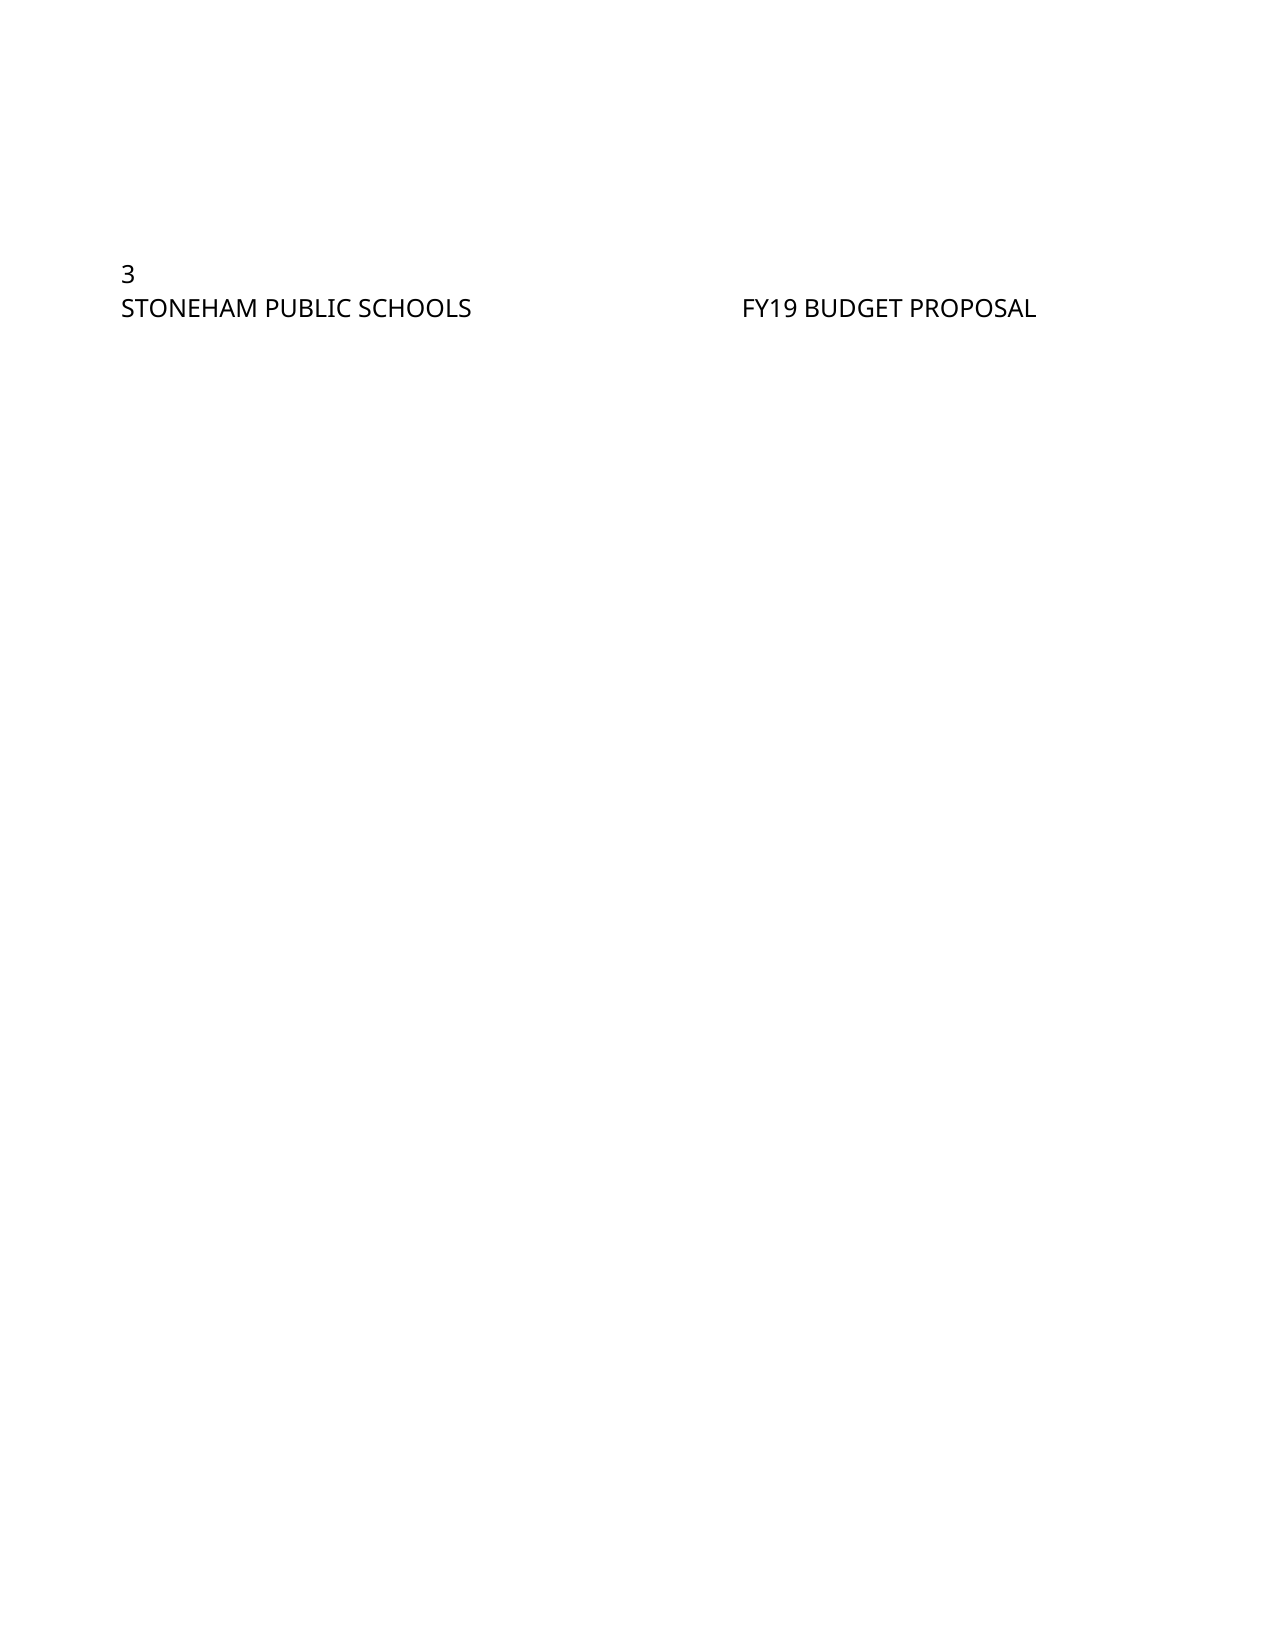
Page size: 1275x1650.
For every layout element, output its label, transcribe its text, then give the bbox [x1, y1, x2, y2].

text 3 [121, 256, 1125, 291]
text STONEHAM PUBLIC SCHOOLS FY19 BUDGET PROPOSAL [121, 291, 1125, 324]
